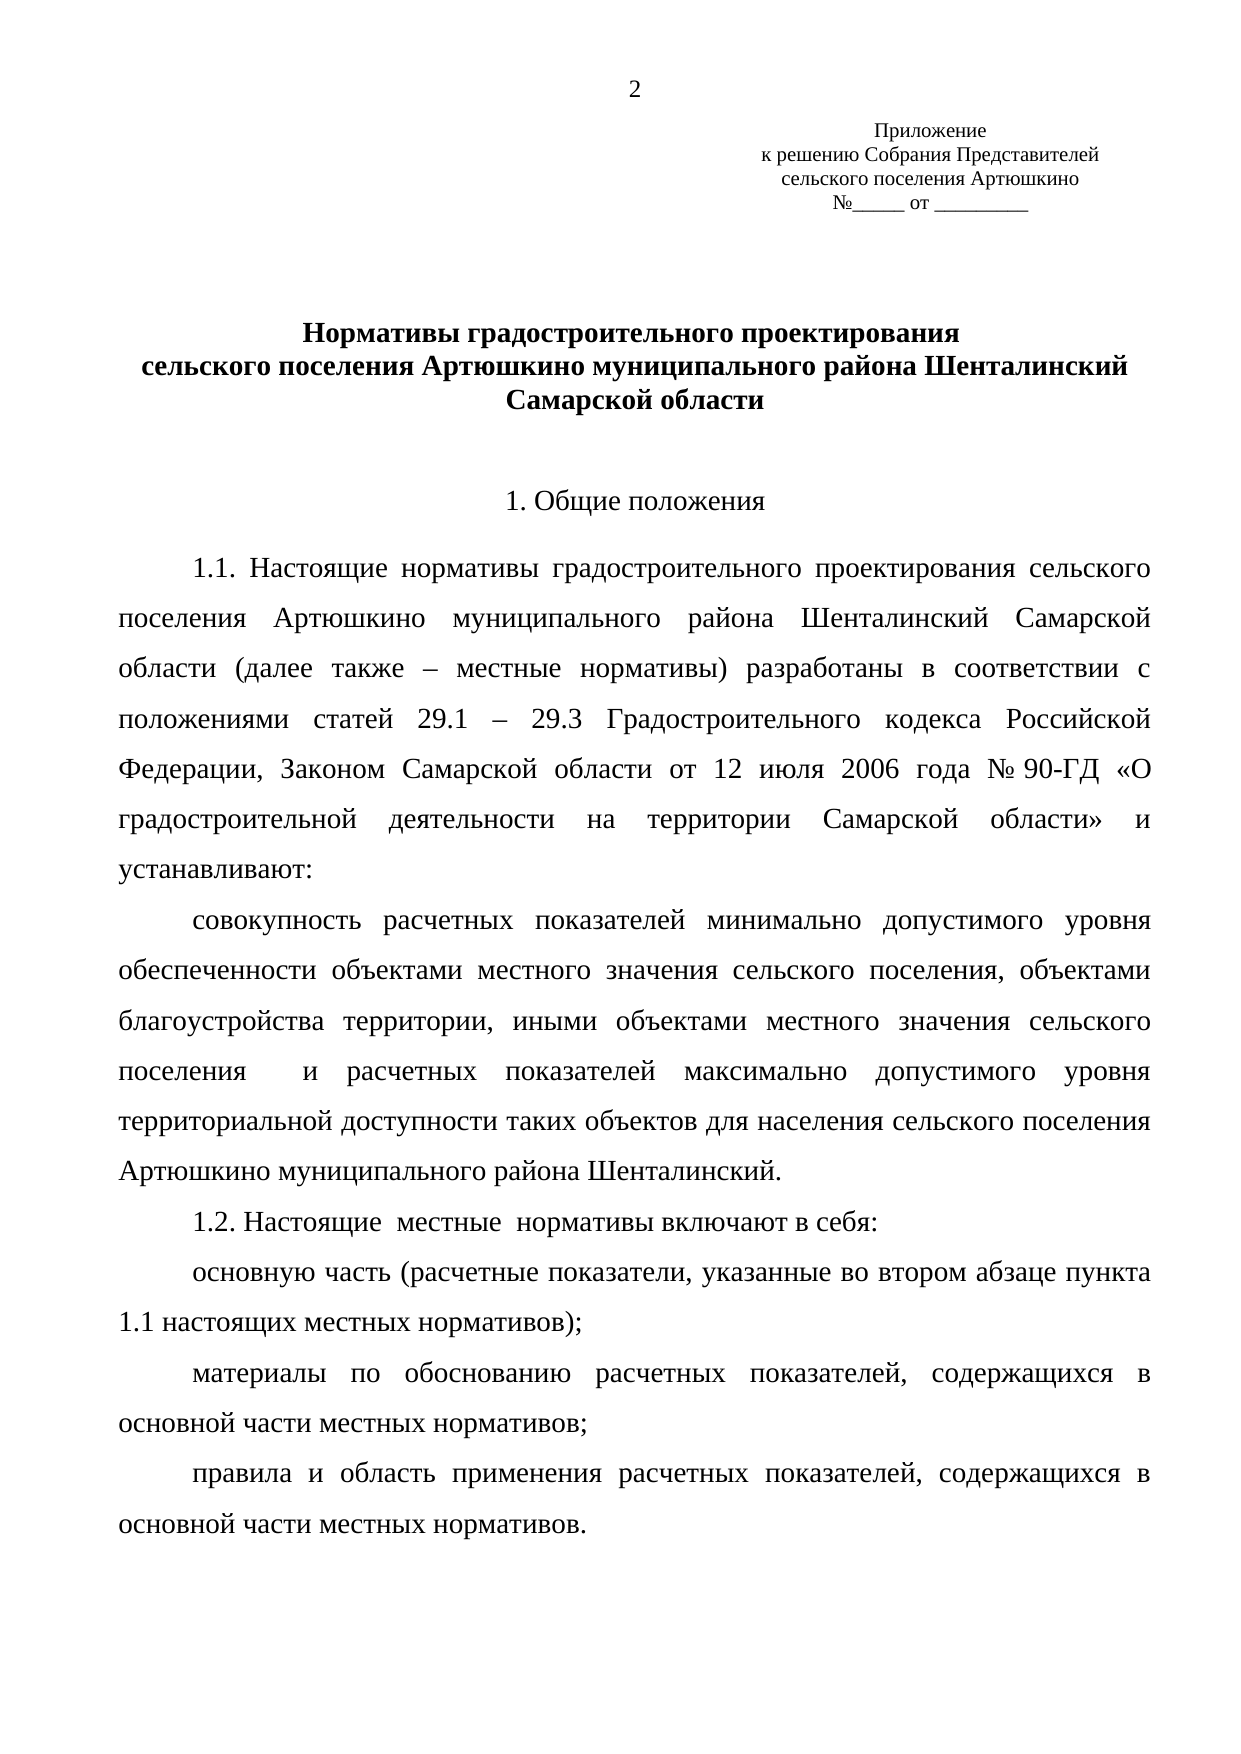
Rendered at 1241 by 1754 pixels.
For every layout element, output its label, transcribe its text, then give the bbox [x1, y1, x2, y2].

text правила и область применения расчетных показателей, содержащихся в основной части местных нормативов. [118, 1455, 1152, 1539]
text Приложение [709, 118, 1152, 142]
text к решению Собрания Представителей [709, 142, 1152, 166]
text 1. Общие положения [118, 483, 1152, 516]
text совокупность расчетных показателей минимально допустимого уровня обеспеченности объектами местного значения сельского поселения, объектами благоустройства территории, иными объектами местного значения сельского поселения и расчетных показателей максимально допустимого уровня территориальной доступности таких объектов для населения сельского поселения Артюшкино муниципального района Шенталинский. [118, 902, 1152, 1187]
text материалы по обоснованию расчетных показателей, содержащихся в основной части местных нормативов; [118, 1355, 1152, 1439]
text №_____ от _________ [709, 190, 1152, 214]
text 1.2. Настоящие местные нормативы включают в себя: [118, 1204, 1152, 1237]
text сельского поселения Артюшкино [709, 166, 1152, 190]
text основную часть (расчетные показатели, указанные во втором абзаце пункта 1.1 настоящих местных нормативов); [118, 1254, 1152, 1338]
text Нормативы градостроительного проектирования сельского поселения Артюшкино муниципального района Шенталинский Самарской области [118, 315, 1152, 416]
text 1.1. Настоящие нормативы градостроительного проектирования сельского поселения Артюшкино муниципального района Шенталинский Самарской области (далее также – местные нормативы) разработаны в соответствии с положениями статей 29.1 – 29.3 Градостроительного кодекса Российской Федерации, Законом Самарской области от 12 июля 2006 года № 90-ГД «О градостроительной деятельности на территории Самарской области» и устанавливают: [118, 550, 1152, 885]
